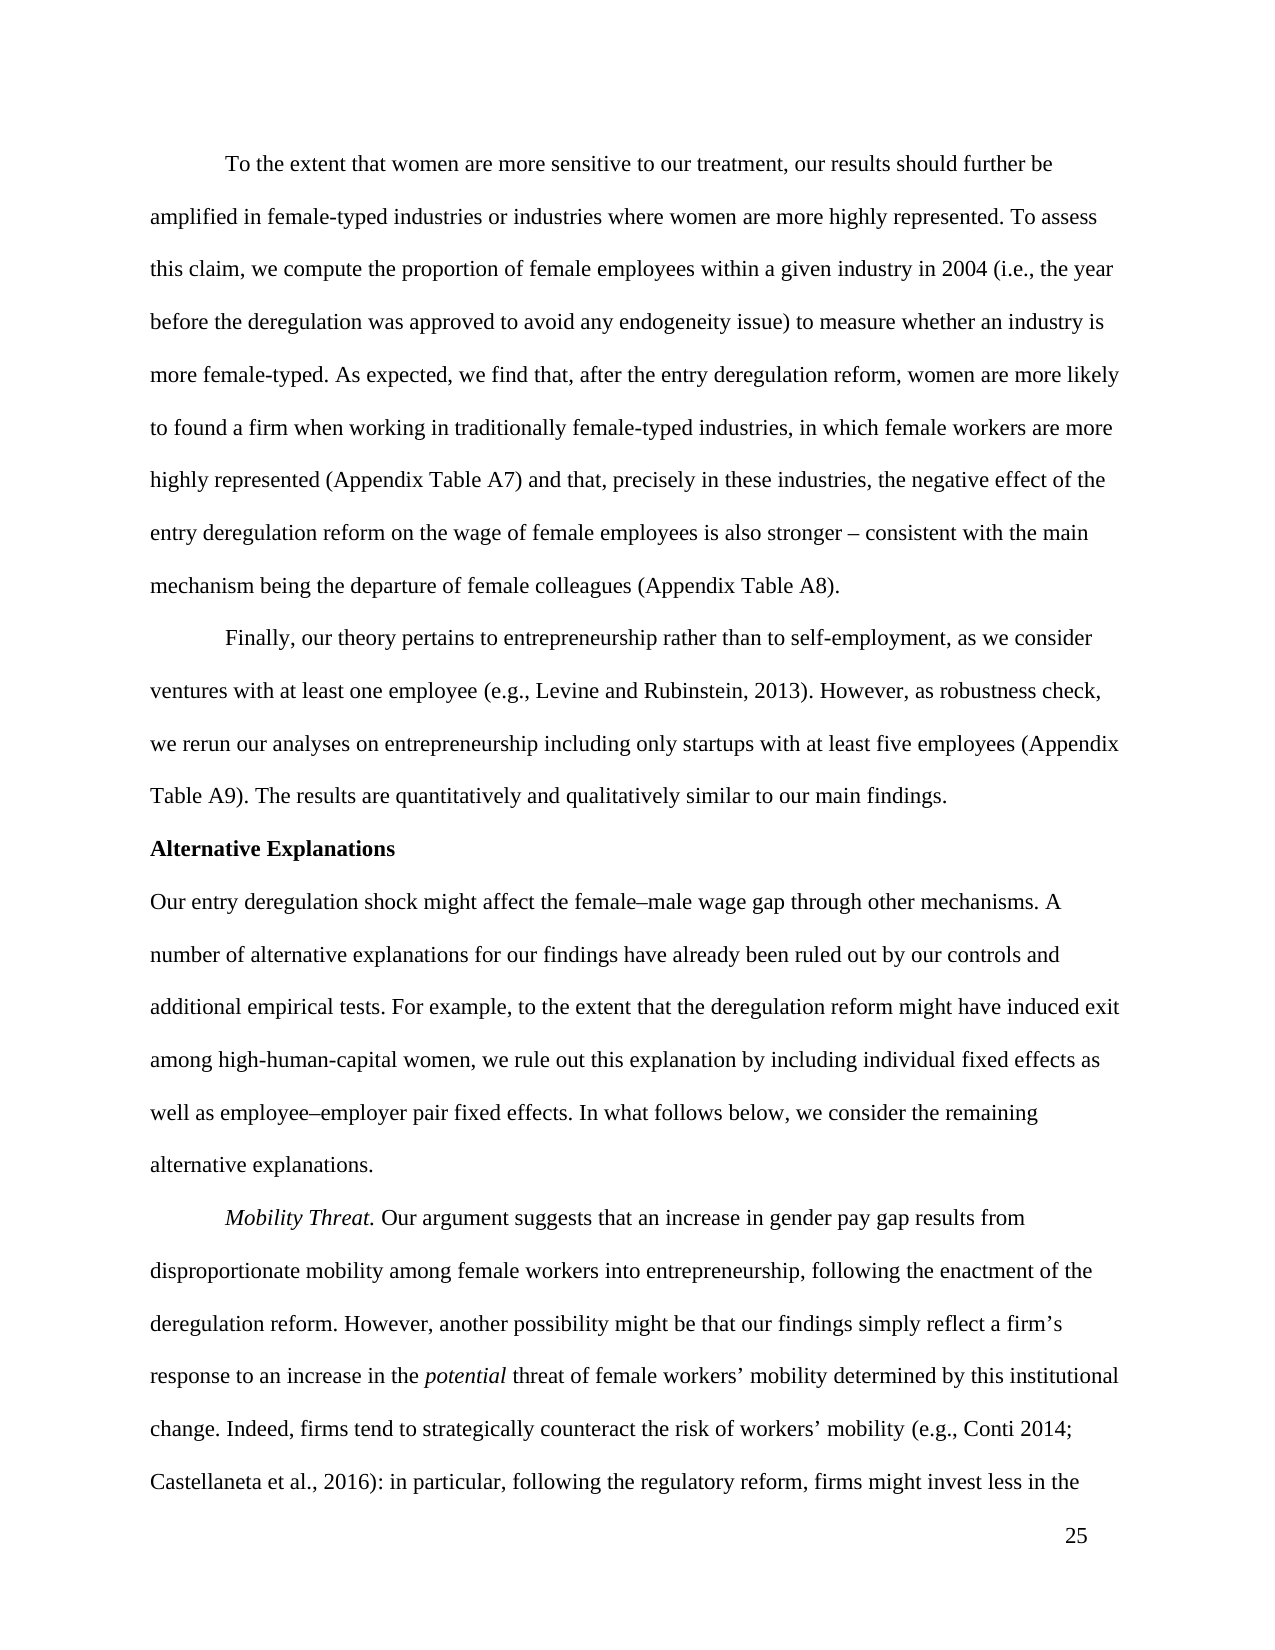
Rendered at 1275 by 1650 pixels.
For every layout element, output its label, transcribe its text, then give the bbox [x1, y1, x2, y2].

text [150, 1204, 1125, 1494]
text Finally, our theory pertains to entrepreneurship rather than to self-employment, as we consider ventures with at least one employee (e.g., Levine and Rubinstein, 2013). However, as robustness check, we rerun our analyses on entrepreneurship including only startups with at least five employees (Appendix Table A9). The results are quantitatively and qualitatively similar to our main findings. [150, 624, 1125, 809]
text Alternative Explanations [150, 835, 1125, 862]
text To the extent that women are more sensitive to our treatment, our results should further be amplified in female-typed industries or industries where women are more highly represented. To assess this claim, we compute the proportion of female employees within a given industry in 2004 (i.e., the year before the deregulation was approved to avoid any endogeneity issue) to measure whether an industry is more female-typed. As expected, we find that, after the entry deregulation reform, women are more likely to found a firm when working in traditionally female-typed industries, in which female workers are more highly represented (Appendix Table A7) and that, precisely in these industries, the negative effect of the entry deregulation reform on the wage of female employees is also stronger – consistent with the main mechanism being the departure of female colleagues (Appendix Table A8). [150, 150, 1125, 598]
text Our entry deregulation shock might affect the female–male wage gap through other mechanisms. A number of alternative explanations for our findings have already been ruled out by our controls and additional empirical tests. For example, to the extent that the deregulation reform might have induced exit among high-human-capital women, we rule out this explanation by including individual fixed effects as well as employee–employer pair fixed effects. In what follows below, we consider the remaining alternative explanations. [150, 888, 1125, 1178]
